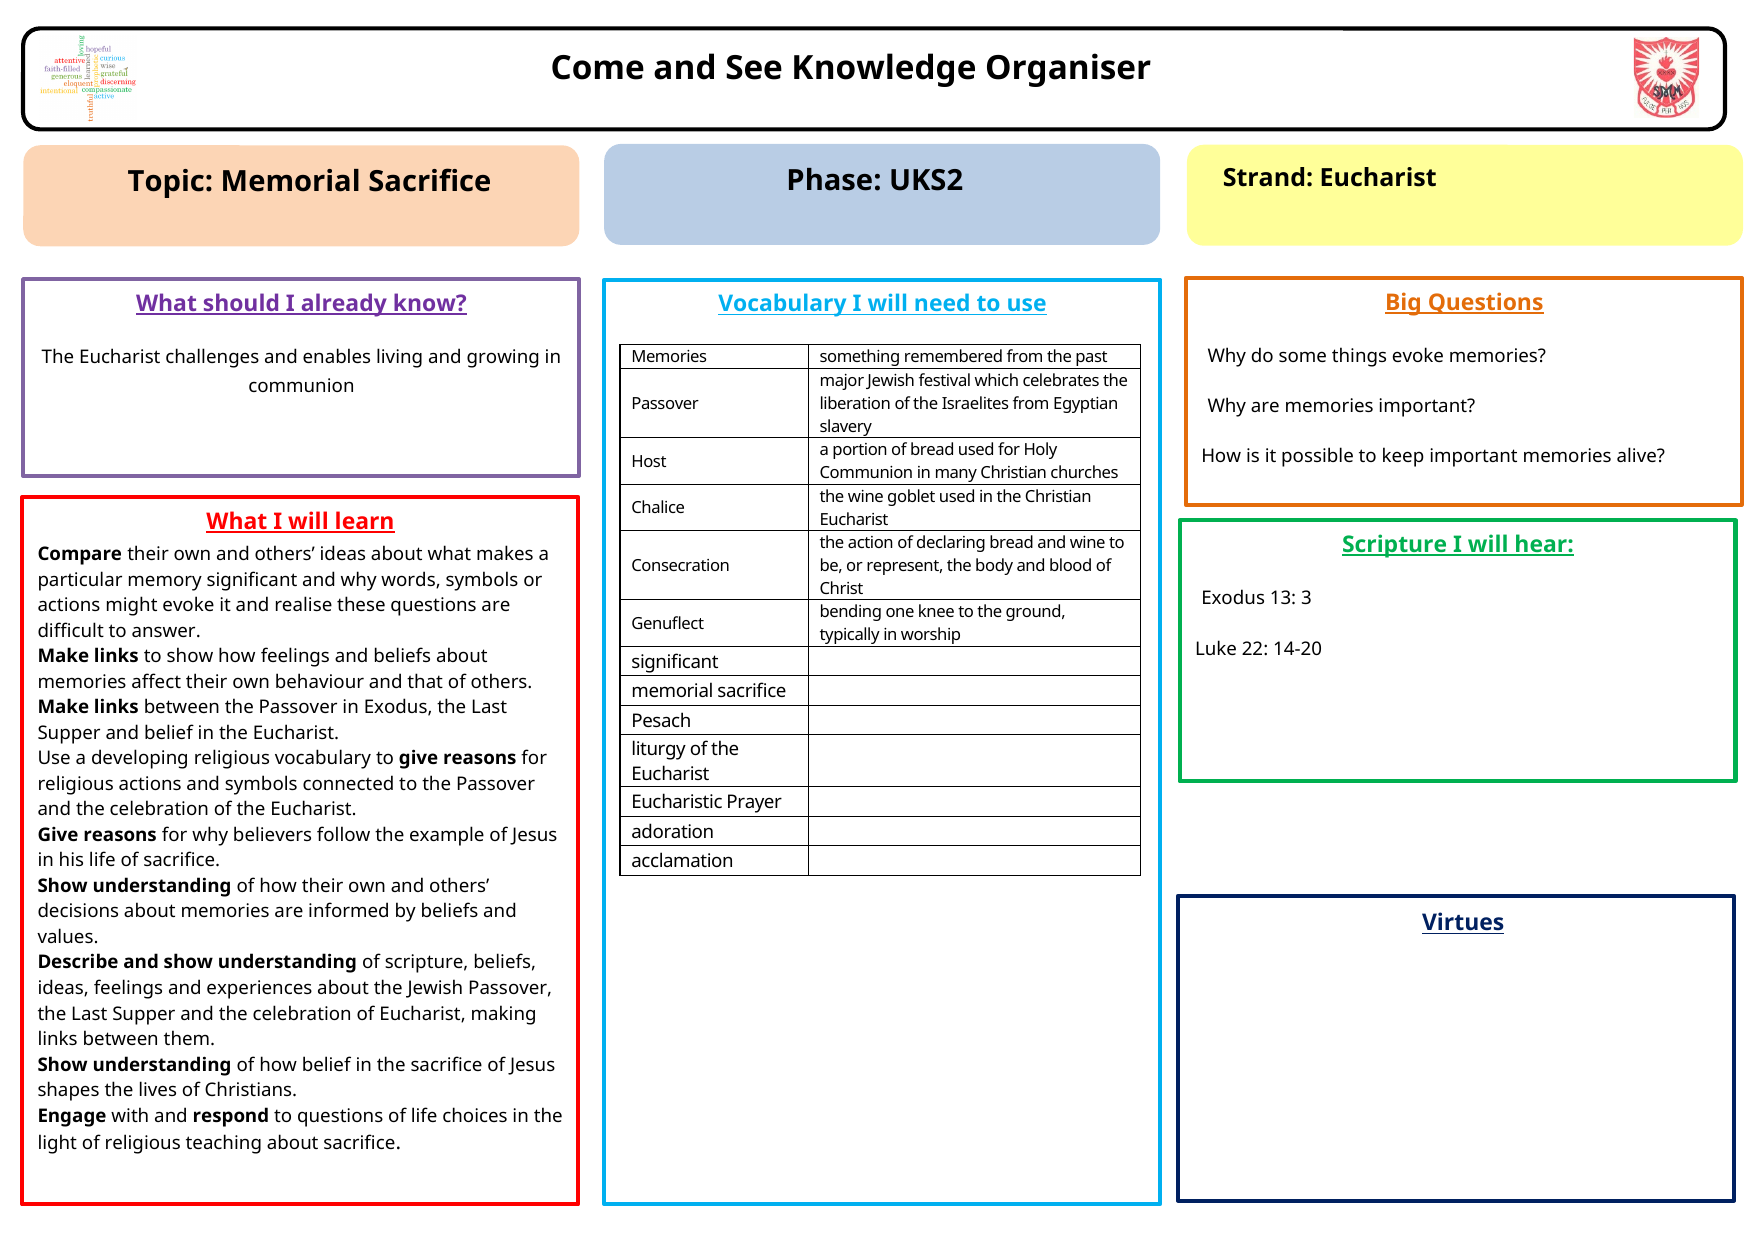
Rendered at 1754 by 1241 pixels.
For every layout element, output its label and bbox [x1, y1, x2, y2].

picture [39, 35, 137, 122]
picture [1633, 37, 1700, 118]
